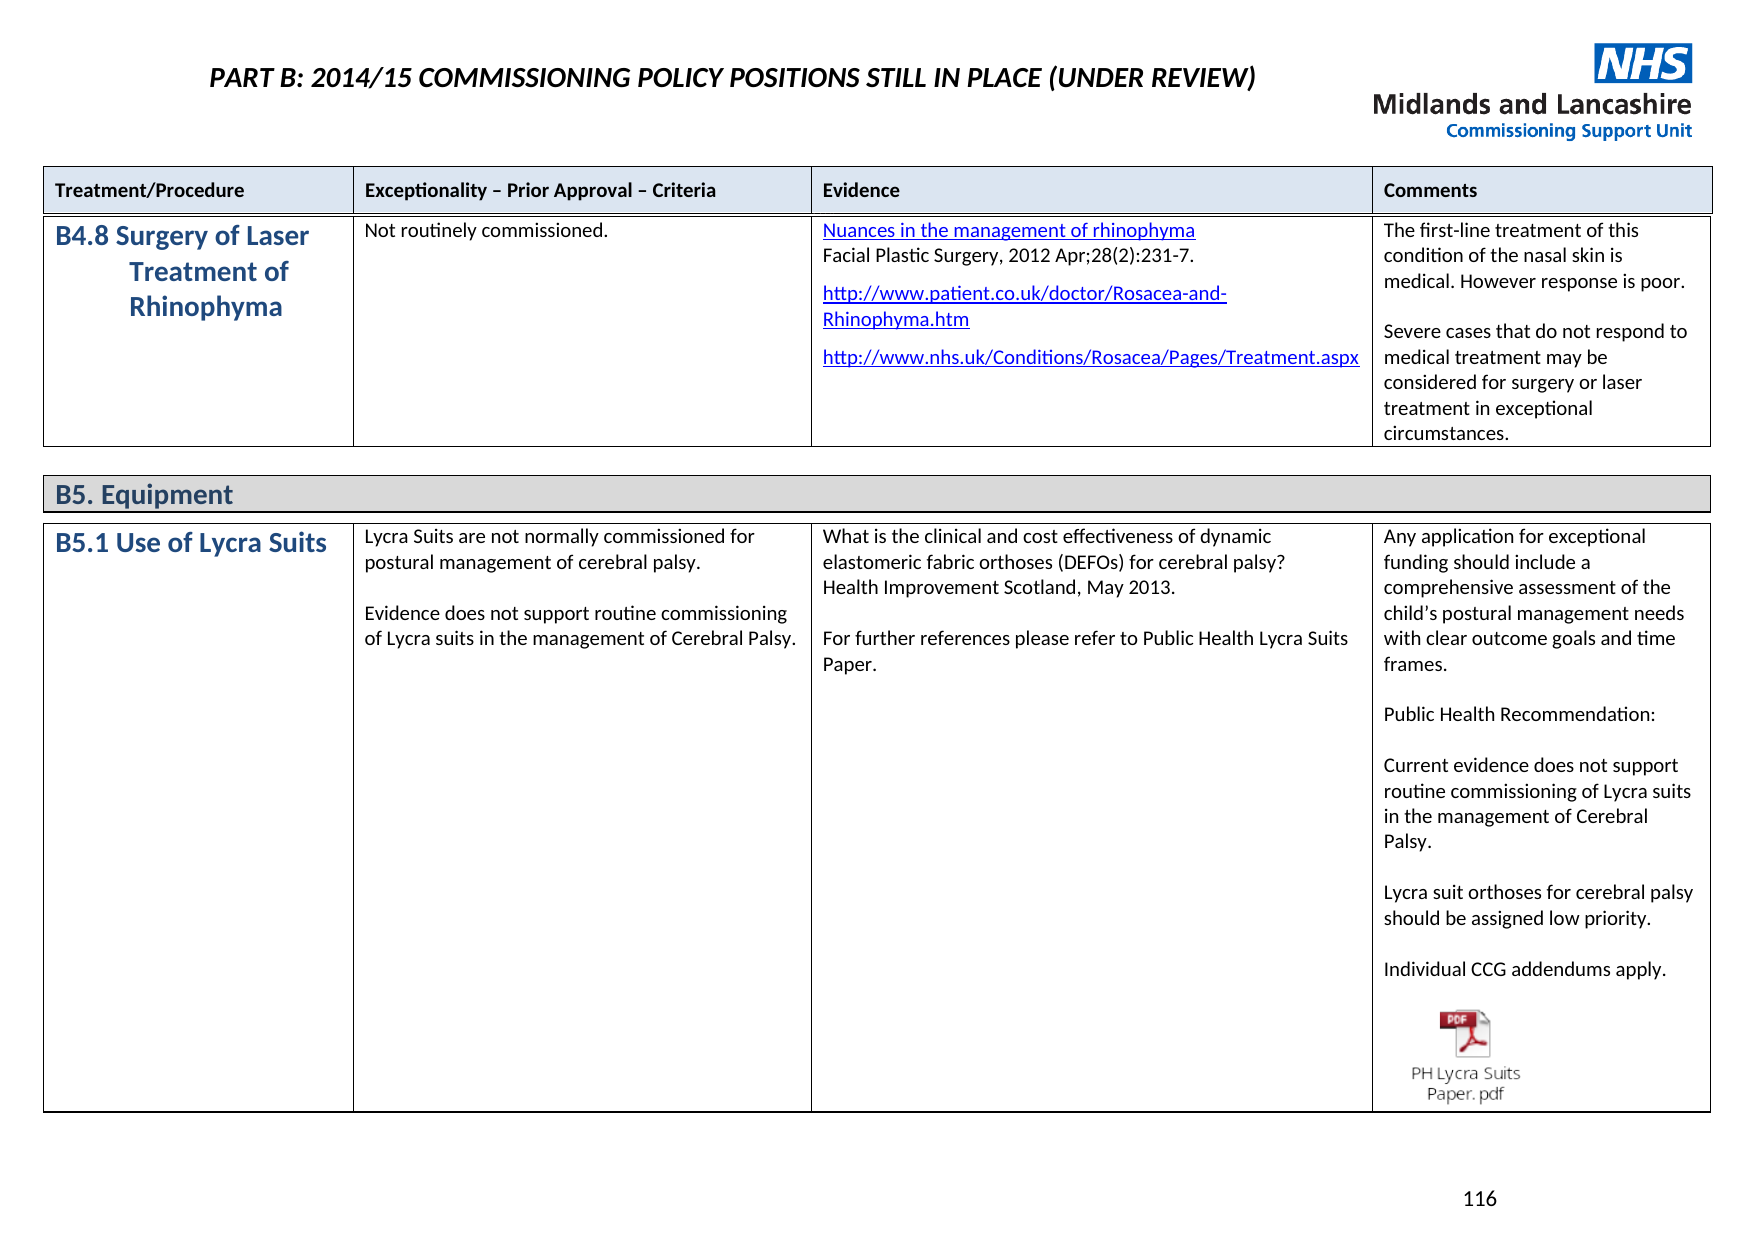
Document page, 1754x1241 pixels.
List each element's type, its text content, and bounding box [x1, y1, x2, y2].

table_header What is the clinical and cost effectiveness of dynamic elastomeric fabric orthoses (DEFOs) for cerebral palsy? Health Improvement Scotland, May 2013. For further references please refer to Public Health Lycra Suits Paper. [812, 524, 1372, 1111]
table_header B5. Equipment [44, 476, 1710, 511]
table_header Lycra Suits are not normally commissioned for postural management of cerebral palsy. Evidence does not support routine commissioning of Lycra suits in the management of Cerebral Palsy. [354, 524, 811, 1111]
picture [1329, 0, 1736, 188]
table_header B4.8 Surgery of Laser Treatment of Rhinophyma [44, 217, 353, 446]
table_header Any application for exceptional funding should include a comprehensive assessment of the child’s postural management needs with clear outcome goals and time frames. Public Health Recommendation: Current evidence does not support routine commissioning of Lycra suits in the management of Cerebral Palsy. Lycra suit orthoses for cerebral palsy should be assigned low priority. Individual CCG addendums apply. [1373, 524, 1710, 1111]
table_header Not routinely commissioned. [354, 217, 811, 446]
table_header Nuances in the management of rhinophyma Facial Plastic Surgery, 2012 Apr;28(2):231-7. http://www.patient.co.uk/doctor/Rosacea-and-Rhinophyma.htm http://www.nhs.uk/Conditions/Rosacea/Pages/Treatment.aspx [812, 217, 1372, 446]
table_header B5.1 Use of Lycra Suits [44, 524, 353, 1111]
table_header The first-line treatment of this condition of the nasal skin is medical. However response is poor. Severe cases that do not respond to medical treatment may be considered for surgery or laser treatment in exceptional circumstances. [1373, 217, 1710, 446]
